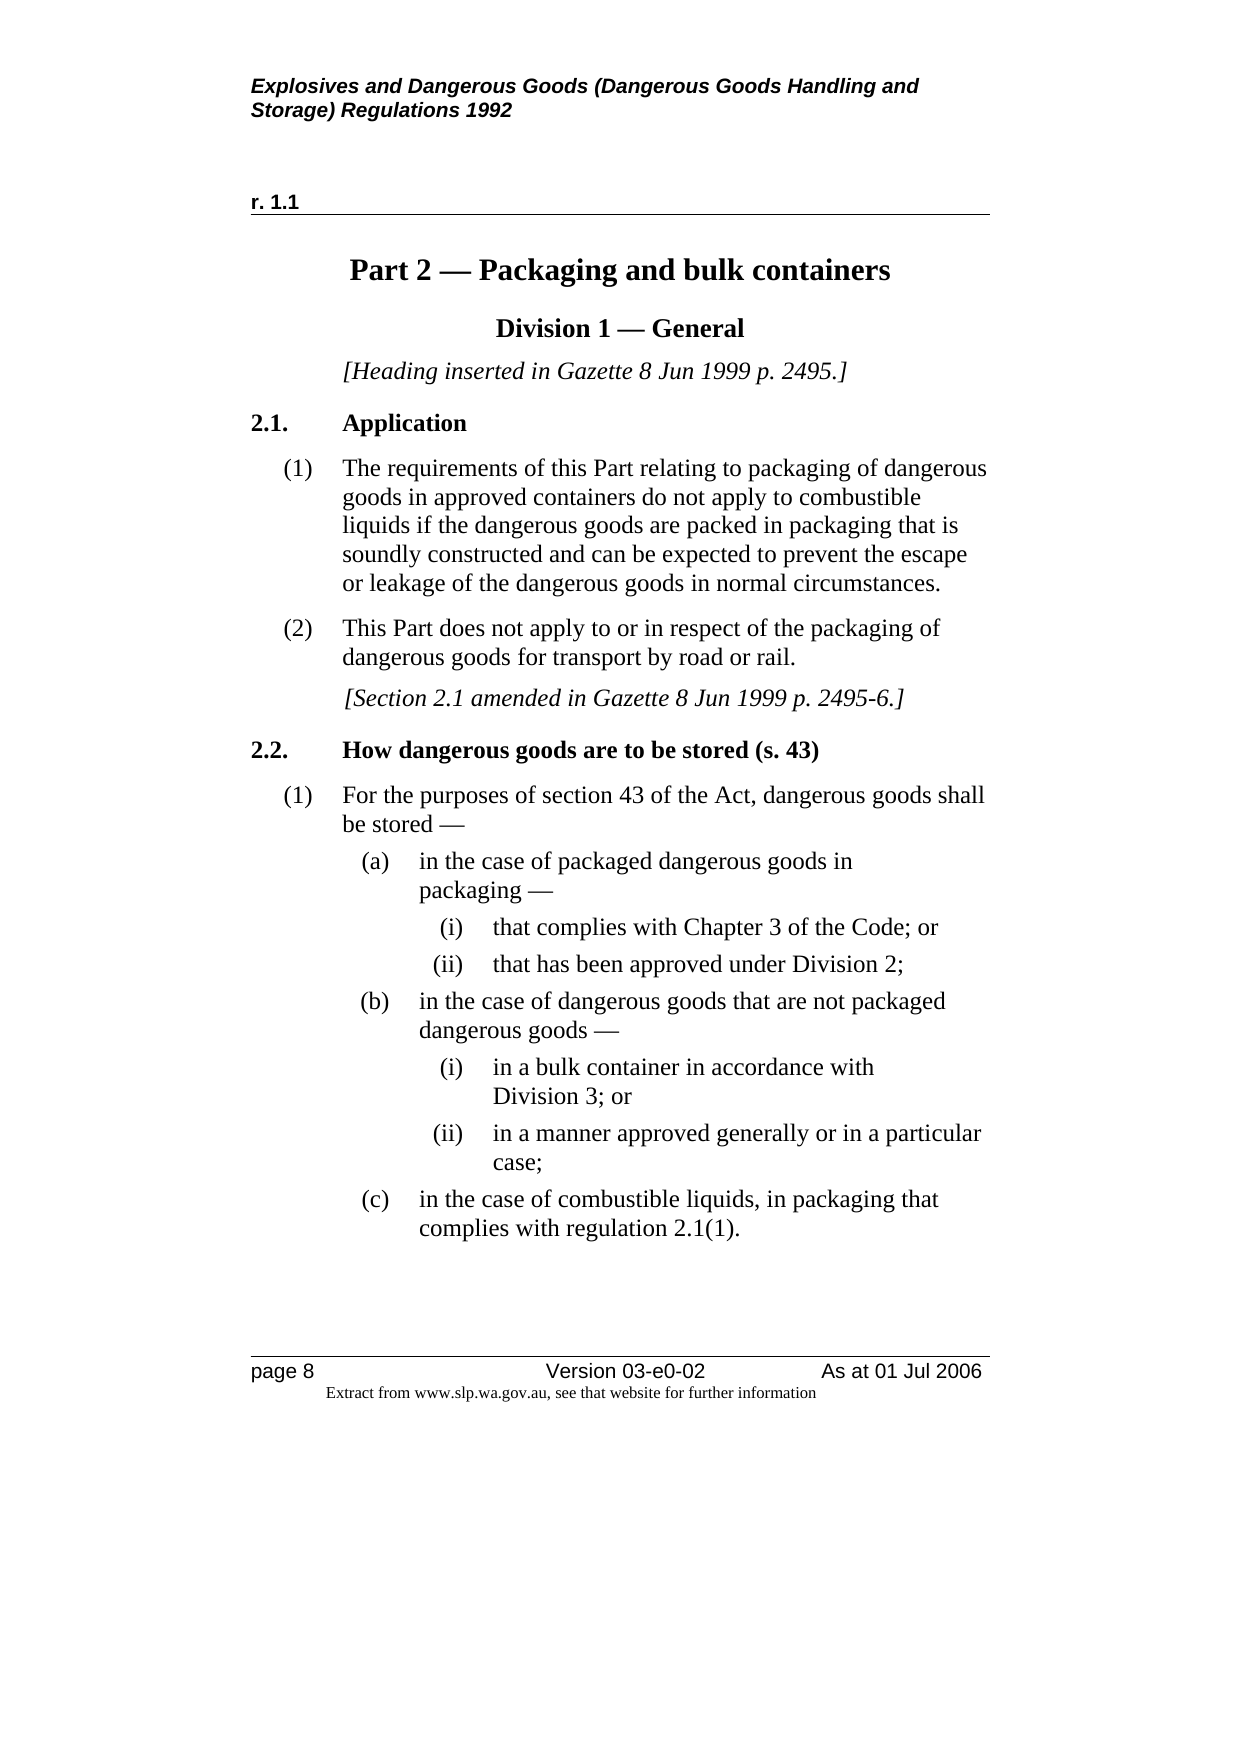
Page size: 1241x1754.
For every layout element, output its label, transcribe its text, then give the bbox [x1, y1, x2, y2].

subtitle 2.1. Application [251, 408, 990, 436]
text (1) The requirements of this Part relating to packaging of dangerous goods in approved containers do not apply to combustible liquids if the dangerous goods are packed in packaging that is soundly constructed and can be expected to prevent the escape or leakage of the dangerous goods in normal circumstances. [251, 453, 990, 597]
subtitle Division 1 — General [251, 312, 990, 343]
text (ii) in a manner approved generally or in a particular case; [251, 1118, 990, 1176]
text (2) This Part does not apply to or in respect of the packaging of dangerous goods for transport by road or rail. [251, 613, 990, 671]
text (c) in the case of combustible liquids, in packaging that complies with regulation 2.1(1). [251, 1184, 990, 1241]
text (ii) that has been approved under Division 2; [251, 949, 990, 978]
text (1) For the purposes of section 43 of the Act, dangerous goods shall be stored — [251, 781, 990, 838]
text (a) in the case of packaged dangerous goods in packaging — [251, 846, 990, 904]
subtitle 2.2. How dangerous goods are to be stored (s. 43) [251, 735, 990, 764]
text (i) in a bulk container in accordance with Division 3; or [251, 1052, 990, 1110]
subtitle Part 2 — Packaging and bulk containers [251, 251, 990, 287]
text (i) that complies with Chapter 3 of the Code; or [251, 912, 990, 941]
text (b) in the case of dangerous goods that are not packaged dangerous goods — [251, 986, 990, 1044]
subtitle [Heading inserted in Gazette 8 Jun 1999 p. 2495.] [251, 356, 990, 385]
text [Section 2.1 amended in Gazette 8 Jun 1999 p. 2495-6.] [251, 683, 990, 712]
